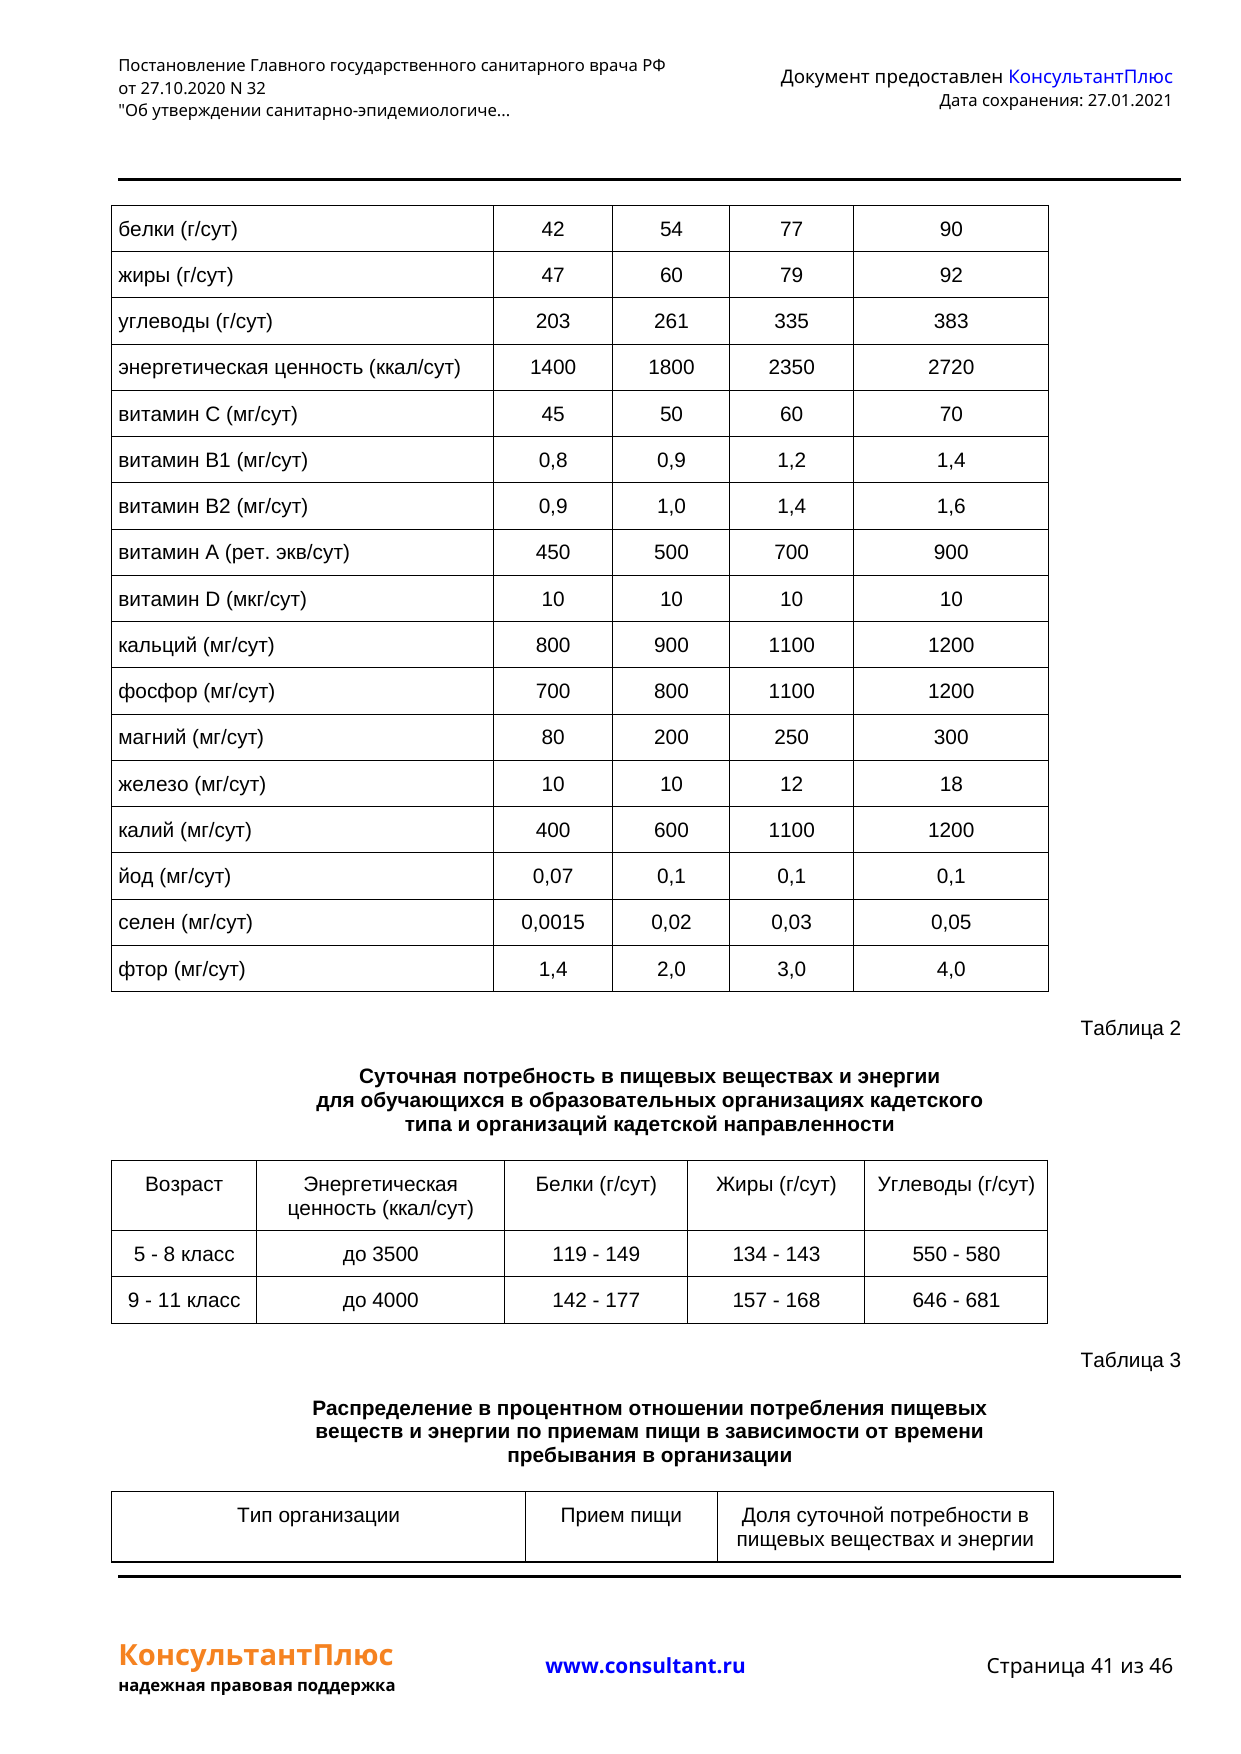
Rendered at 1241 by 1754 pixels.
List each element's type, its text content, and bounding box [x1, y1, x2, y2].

table_cell 700 [730, 530, 853, 575]
table_cell калий (мг/сут) [112, 807, 493, 852]
table_cell 0,9 [494, 483, 612, 528]
table_cell 1100 [730, 622, 853, 667]
table_cell 45 [494, 391, 612, 436]
table_cell йод (мг/сут) [112, 853, 493, 898]
table_header Возраст [112, 1161, 256, 1230]
title Суточная потребность в пищевых веществах и энергии [118, 1064, 1181, 1088]
table_cell 2720 [854, 345, 1048, 390]
table_cell 1800 [613, 345, 729, 390]
table_cell 550 - 580 [865, 1231, 1047, 1276]
table_cell 1,4 [494, 946, 612, 991]
table_cell 0,0015 [494, 900, 612, 945]
table_cell 10 [613, 761, 729, 806]
table_cell 60 [730, 391, 853, 436]
table_cell 12 [730, 761, 853, 806]
table_header Углеводы (г/сут) [865, 1161, 1047, 1230]
table_cell 0,03 [730, 900, 853, 945]
table_cell 900 [854, 530, 1048, 575]
table_header Жиры (г/сут) [688, 1161, 864, 1230]
table_cell 450 [494, 530, 612, 575]
table_cell 10 [730, 576, 853, 621]
table_cell 1,0 [613, 483, 729, 528]
table_cell 900 [613, 622, 729, 667]
table_cell 383 [854, 298, 1048, 343]
table_cell 47 [494, 252, 612, 297]
table_cell магний (мг/сут) [112, 715, 493, 760]
table_cell 119 - 149 [505, 1231, 687, 1276]
table_cell 18 [854, 761, 1048, 806]
table_cell 1400 [494, 345, 612, 390]
table_cell белки (г/сут) [112, 206, 493, 251]
table_cell 10 [613, 576, 729, 621]
table_header Тип организации [112, 1492, 525, 1561]
table_cell 80 [494, 715, 612, 760]
table_cell селен (мг/сут) [112, 900, 493, 945]
table_cell 335 [730, 298, 853, 343]
table_header Энергетическая ценность (ккал/сут) [257, 1161, 504, 1230]
table_cell 90 [854, 206, 1048, 251]
table_header Прием пищи [526, 1492, 717, 1561]
table_cell 10 [854, 576, 1048, 621]
table_cell 1200 [854, 807, 1048, 852]
table_cell 70 [854, 391, 1048, 436]
table_cell 400 [494, 807, 612, 852]
table_cell 800 [613, 668, 729, 713]
table_cell 10 [494, 576, 612, 621]
table_cell 60 [613, 252, 729, 297]
text Таблица 3 [118, 1347, 1181, 1371]
title веществ и энергии по приемам пищи в зависимости от времени [118, 1419, 1181, 1443]
table_cell 0,02 [613, 900, 729, 945]
table_cell 79 [730, 252, 853, 297]
table_cell 42 [494, 206, 612, 251]
table_cell 10 [494, 761, 612, 806]
table_cell 4,0 [854, 946, 1048, 991]
table_cell 2350 [730, 345, 853, 390]
table_cell 1,6 [854, 483, 1048, 528]
table_cell 0,9 [613, 437, 729, 482]
table_cell 1,4 [854, 437, 1048, 482]
table_cell 1100 [730, 807, 853, 852]
table_cell до 4000 [257, 1277, 504, 1322]
table_cell 250 [730, 715, 853, 760]
table_cell 800 [494, 622, 612, 667]
table_cell жиры (г/сут) [112, 252, 493, 297]
title Распределение в процентном отношении потребления пищевых [118, 1395, 1181, 1419]
table_cell энергетическая ценность (ккал/сут) [112, 345, 493, 390]
table_cell 9 - 11 класс [112, 1277, 256, 1322]
table_cell 700 [494, 668, 612, 713]
table_cell 157 - 168 [688, 1277, 864, 1322]
table_cell железо (мг/сут) [112, 761, 493, 806]
table_header Белки (г/сут) [505, 1161, 687, 1230]
table_cell 500 [613, 530, 729, 575]
table_cell 142 - 177 [505, 1277, 687, 1322]
table_cell 50 [613, 391, 729, 436]
table_cell фосфор (мг/сут) [112, 668, 493, 713]
table_cell 1,2 [730, 437, 853, 482]
table_cell 1200 [854, 622, 1048, 667]
table_cell 0,1 [730, 853, 853, 898]
table_cell 0,07 [494, 853, 612, 898]
title для обучающихся в образовательных организациях кадетского [118, 1088, 1181, 1112]
table_cell 0,1 [854, 853, 1048, 898]
text Таблица 2 [118, 1016, 1181, 1040]
table_cell 646 - 681 [865, 1277, 1047, 1322]
table_cell витамин C (мг/сут) [112, 391, 493, 436]
table_cell 54 [613, 206, 729, 251]
table_cell 1200 [854, 668, 1048, 713]
table_cell 200 [613, 715, 729, 760]
table_cell до 3500 [257, 1231, 504, 1276]
table_cell 5 - 8 класс [112, 1231, 256, 1276]
table_cell 92 [854, 252, 1048, 297]
title типа и организаций кадетской направленности [118, 1112, 1181, 1136]
table_cell витамин B1 (мг/сут) [112, 437, 493, 482]
table_cell 0,1 [613, 853, 729, 898]
table_cell витамин B2 (мг/сут) [112, 483, 493, 528]
table_cell витамин A (рет. экв/сут) [112, 530, 493, 575]
table_cell 2,0 [613, 946, 729, 991]
table_cell 0,05 [854, 900, 1048, 945]
table_cell 1,4 [730, 483, 853, 528]
table_cell 77 [730, 206, 853, 251]
table_cell кальций (мг/сут) [112, 622, 493, 667]
table_cell 1100 [730, 668, 853, 713]
table_header Доля суточной потребности в пищевых веществах и энергии [718, 1492, 1053, 1561]
table_cell фтор (мг/сут) [112, 946, 493, 991]
table_cell 203 [494, 298, 612, 343]
table_cell 600 [613, 807, 729, 852]
table_cell 134 - 143 [688, 1231, 864, 1276]
table_cell 300 [854, 715, 1048, 760]
table_cell 3,0 [730, 946, 853, 991]
table_cell 261 [613, 298, 729, 343]
title пребывания в организации [118, 1443, 1181, 1467]
table_cell 0,8 [494, 437, 612, 482]
table_cell витамин D (мкг/сут) [112, 576, 493, 621]
table_cell углеводы (г/сут) [112, 298, 493, 343]
